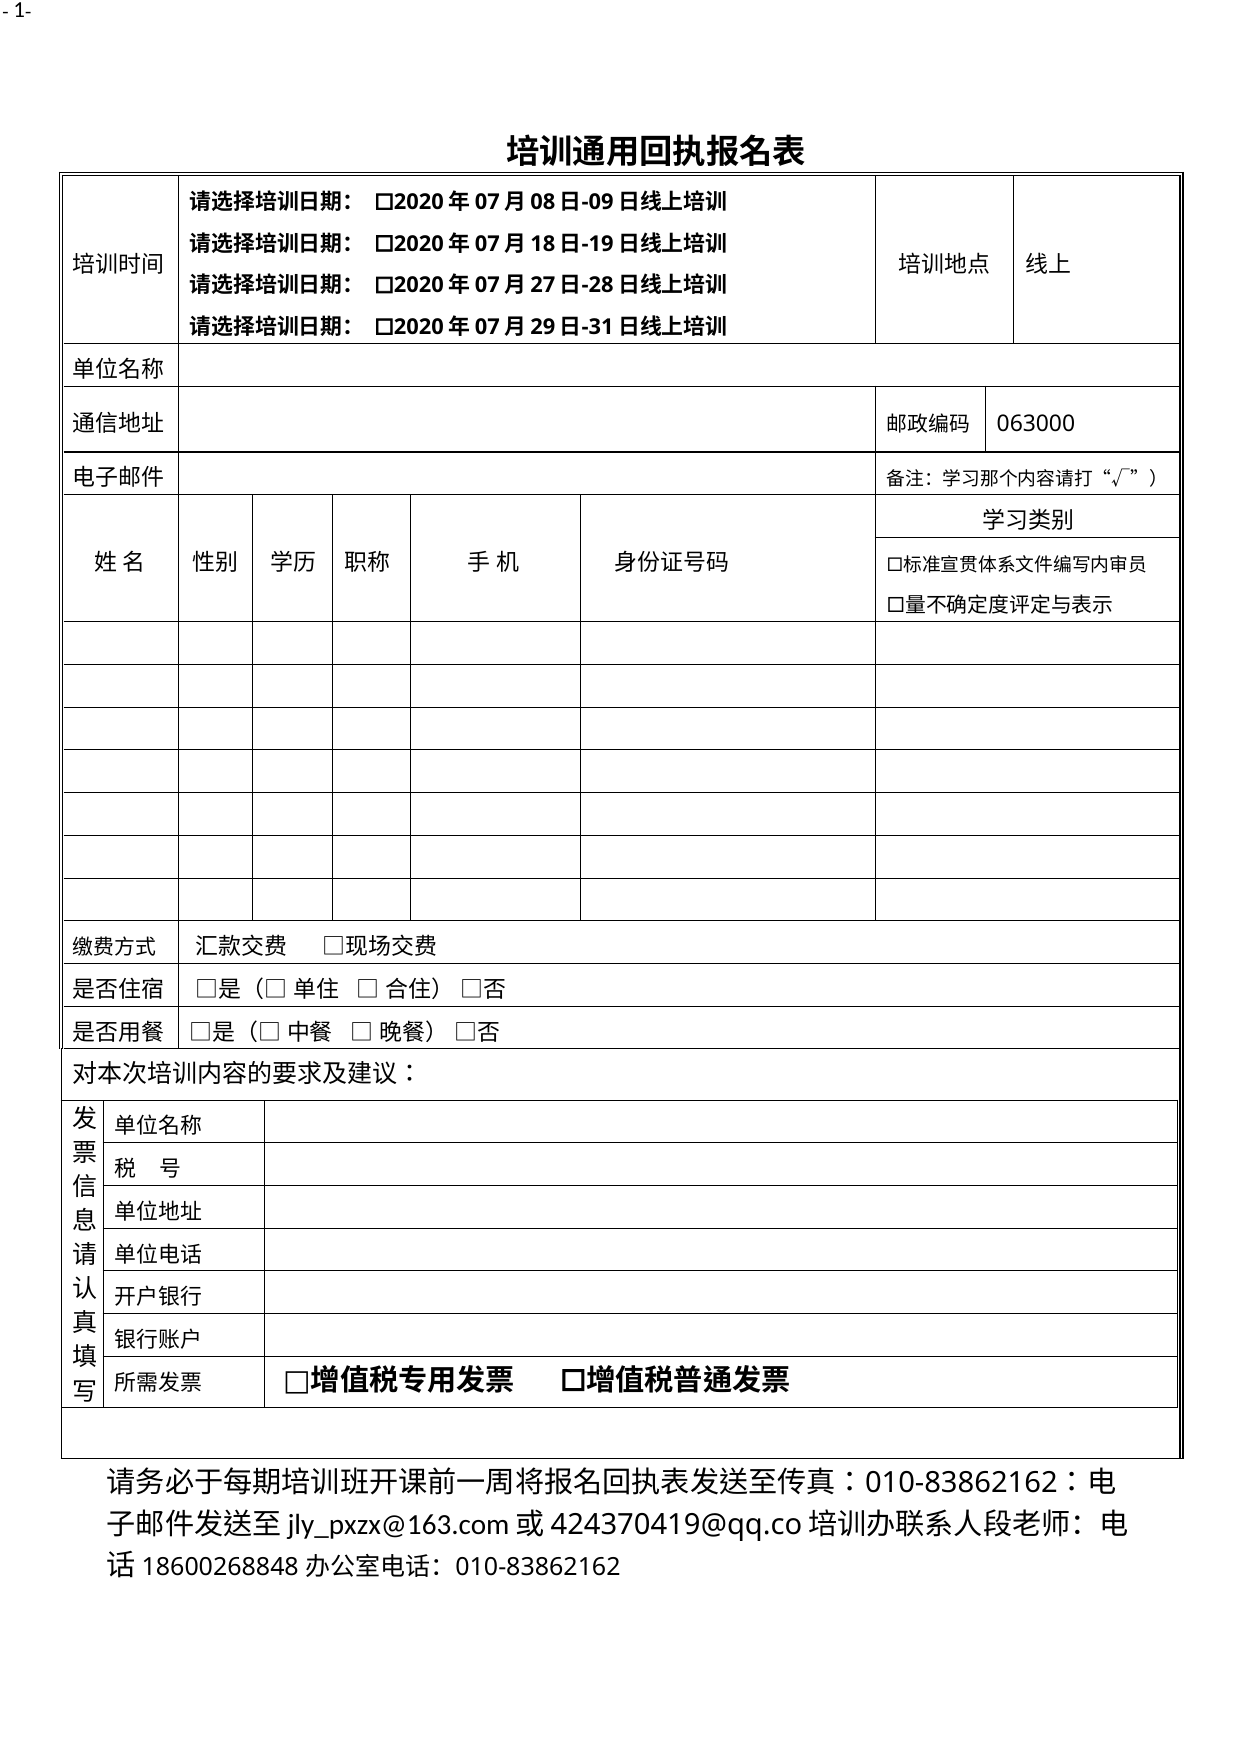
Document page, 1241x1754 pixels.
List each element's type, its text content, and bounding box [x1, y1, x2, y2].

table_header 请选择培训日期： 2020年07月08日-09日线上培训 请选择培训日期： 2020年07月18日-19日线上培训 请选择培训日期： 2020年07月27日-28日线上培训 请选择培训日期： 2020年07月29日-31日线上培训 [179, 176, 875, 343]
table_cell [411, 708, 580, 749]
table_cell [411, 665, 580, 707]
table_cell [253, 879, 332, 920]
table_cell 备注：学习那个内容请打“√”） [876, 453, 1179, 494]
table_header 线上 [1014, 176, 1179, 343]
table_cell [179, 750, 252, 792]
table_cell 性别 [179, 495, 252, 621]
table_cell [179, 387, 875, 451]
table_cell [63, 708, 178, 749]
table_cell [876, 622, 1179, 664]
table_cell [581, 665, 875, 707]
table_cell 职称 [333, 495, 410, 621]
table_cell [253, 622, 332, 664]
table_cell [581, 622, 875, 664]
table_cell [876, 750, 1179, 792]
table_cell 姓 名 [63, 495, 178, 621]
table_cell □是（□ 单住 □ 合住） □否 [179, 964, 1179, 1006]
table_cell [253, 708, 332, 749]
table_cell [63, 836, 178, 877]
table_cell [179, 344, 1179, 386]
table_cell [333, 708, 410, 749]
table_cell 是否住宿 [63, 964, 178, 1006]
table_cell [63, 793, 178, 835]
table_cell 063000 [986, 387, 1179, 451]
table_cell 邮政编码 [876, 387, 985, 451]
table_cell [253, 793, 332, 835]
table_cell [581, 879, 875, 920]
table_cell 单位名称 [63, 344, 178, 386]
table_cell [411, 836, 580, 877]
table_cell [179, 879, 252, 920]
table_cell [876, 793, 1179, 835]
table_cell [63, 750, 178, 792]
table_cell 电子邮件 [63, 452, 178, 494]
table_cell [179, 622, 252, 664]
table_cell [581, 708, 875, 749]
table_cell [179, 453, 875, 494]
table_cell [876, 665, 1179, 707]
table_cell 通信地址 [63, 387, 178, 451]
table_cell 缴费方式 [63, 921, 178, 963]
table_cell [333, 793, 410, 835]
table_cell [876, 879, 1179, 920]
table_cell [253, 836, 332, 877]
table_cell [581, 750, 875, 792]
table_cell 标准宣贯体系文件编写内审员 量不确定度评定与表示 [876, 538, 1179, 621]
table_cell [179, 708, 252, 749]
table_cell [63, 622, 178, 664]
text 请务必于每期培训班开课前一周将报名回执表发送至传真：010-83862162：电子邮件发送至jly_pxzx@163.com或424370419@qq.co培训办联系人段老师：电话18600268848 办公室电话：010-83862162 [106, 1459, 1136, 1584]
table_cell [179, 836, 252, 877]
table_cell 学历 [253, 495, 332, 621]
table_cell [179, 665, 252, 707]
table_cell [581, 836, 875, 877]
table_cell □是（□ 中餐 □ 晚餐） □否 [179, 1007, 1179, 1048]
table_header 培训地点 [876, 176, 1013, 343]
table_cell [411, 750, 580, 792]
table_cell [411, 622, 580, 664]
table_cell [411, 879, 580, 920]
table_cell [63, 879, 178, 920]
table_cell [876, 836, 1179, 877]
table_cell [333, 622, 410, 664]
table_cell 对本次培训内容的要求及建议： [62, 1049, 1179, 1458]
table_cell [411, 793, 580, 835]
table_cell [333, 665, 410, 707]
table_cell 学习类别 [876, 495, 1179, 537]
table_cell 汇款交费 □现场交费 [179, 921, 1179, 963]
text 培训通用回执报名表 [306, 130, 1136, 172]
table_cell [179, 793, 252, 835]
table_cell [253, 665, 332, 707]
table_header 培训时间 [63, 176, 178, 343]
table_cell [581, 793, 875, 835]
table_cell [333, 879, 410, 920]
table_cell [333, 836, 410, 877]
table_cell 身份证号码 [581, 495, 875, 621]
table_cell [63, 665, 178, 707]
table_cell [333, 750, 410, 792]
table_cell [253, 750, 332, 792]
table_cell 是否用餐 [63, 1007, 178, 1048]
table_cell 手 机 [411, 495, 580, 621]
table_cell [876, 708, 1179, 749]
